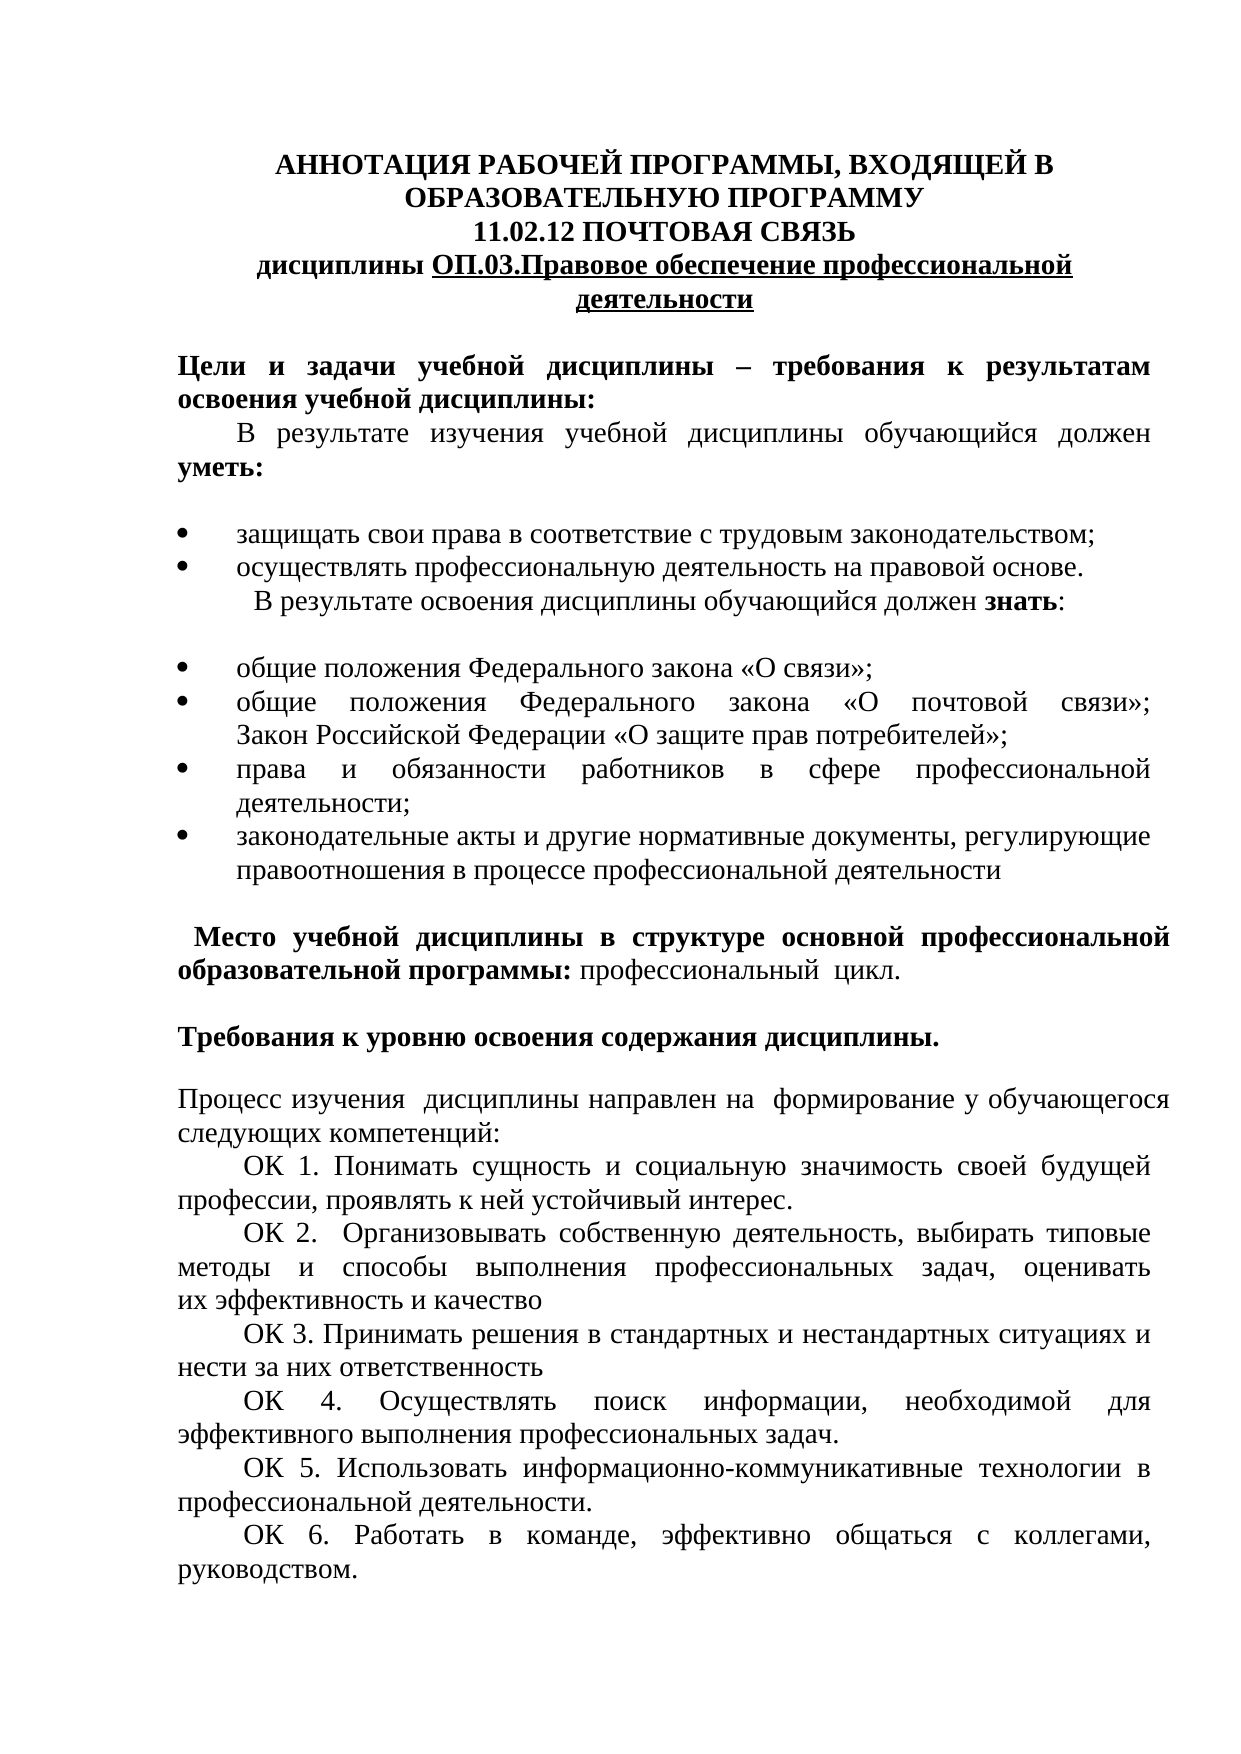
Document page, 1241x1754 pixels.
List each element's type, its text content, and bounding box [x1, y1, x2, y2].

text 11.02.12 ПОЧТОВАЯ СВЯЗЬ [177, 214, 1152, 247]
text Требования к уровню освоения содержания дисциплины. [177, 1019, 1171, 1053]
text дисциплины ОП.03.Правовое обеспечение профессиональной деятельности [177, 247, 1152, 314]
text ОК 6. Работать в команде, эффективно общаться с коллегами, руководством. [177, 1517, 1152, 1584]
text ОК 4. Осуществлять поиск информации, необходимой для эффективного выполнения профессиональных задач. [177, 1383, 1152, 1450]
list общие положения Федерального закона «О связи»; [177, 650, 1152, 684]
text Процесс изучения дисциплины направлен на формирование у обучающегося следующих компетенций: [177, 1081, 1171, 1148]
text Цели и задачи учебной дисциплины – требования к результатам освоения учебной дисциплины: [177, 348, 1152, 415]
list общие положения Федерального закона «О почтовой связи»; Закон Российской Федерации «О защите прав потребителей»; [177, 684, 1152, 751]
text В результате освоения дисциплины обучающийся должен знать: [158, 583, 1152, 617]
list осуществлять профессиональную деятельность на правовой основе. [177, 549, 1152, 583]
text Место учебной дисциплины в структуре основной профессиональной образовательной программы: профессиональный цикл. [177, 919, 1171, 986]
list законодательные акты и другие нормативные документы, регулирующие правоотношения в процессе профессиональной деятельности [177, 818, 1152, 885]
text АННОТАЦИЯ РАБОЧЕЙ ПРОГРАММЫ, ВХОДЯЩЕЙ В ОБРАЗОВАТЕЛЬНУЮ ПРОГРАММУ [177, 147, 1152, 214]
text ОК 3. Принимать решения в стандартных и нестандартных ситуациях и нести за них ответственность [177, 1316, 1152, 1383]
text ОК 2. Организовывать собственную деятельность, выбирать типовые методы и способы выполнения профессиональных задач, оценивать их эффективность и качество [177, 1215, 1152, 1316]
text ОК 1. Понимать сущность и социальную значимость своей будущей профессии, проявлять к ней устойчивый интерес. [177, 1148, 1152, 1215]
list права и обязанности работников в сфере профессиональной деятельности; [177, 751, 1152, 818]
list защищать свои права в соответствие с трудовым законодательством; [177, 516, 1152, 549]
text В результате изучения учебной дисциплины обучающийся должен уметь: [177, 415, 1152, 482]
text ОК 5. Использовать информационно-коммуникативные технологии в профессиональной деятельности. [177, 1450, 1152, 1517]
